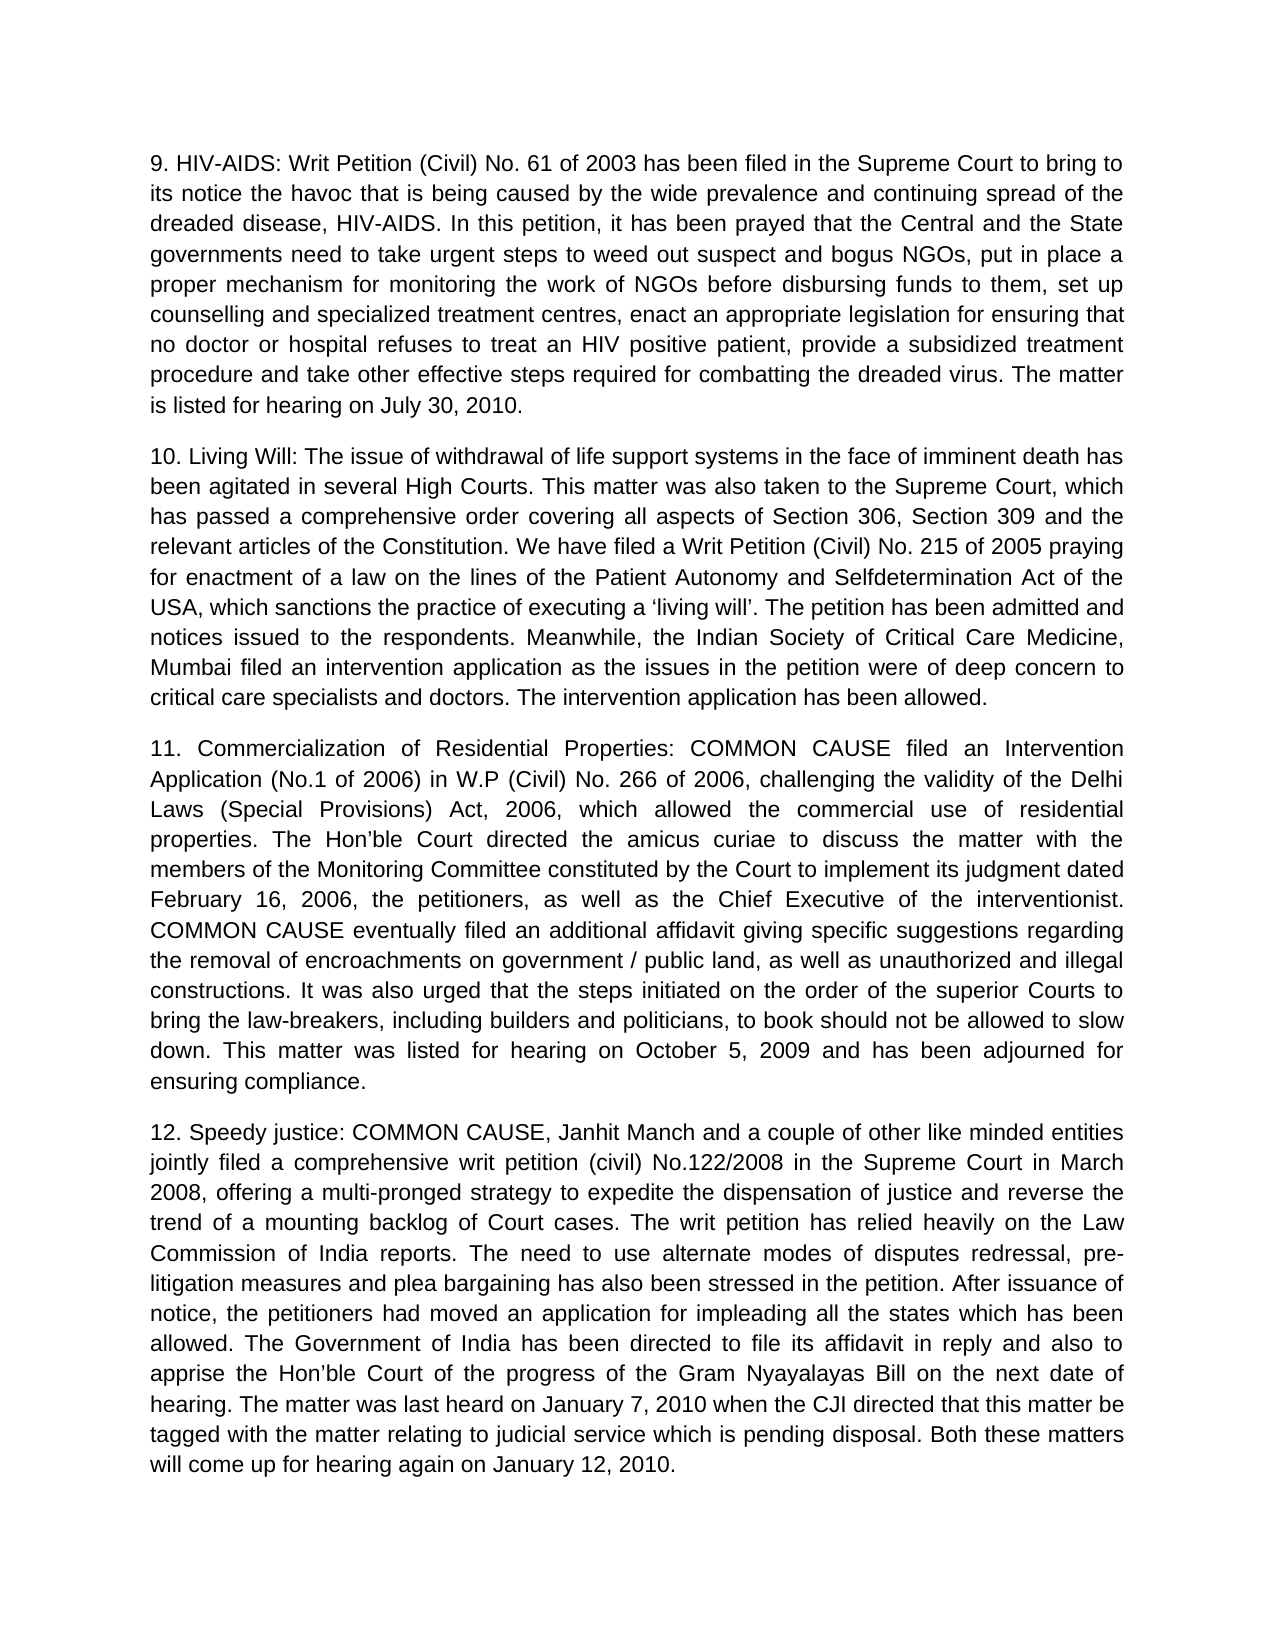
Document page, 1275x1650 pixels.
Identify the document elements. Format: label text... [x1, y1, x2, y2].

text 9. HIV-AIDS: Writ Petition (Civil) No. 61 of 2003 has been filed in the Supreme Court to bring to its notice the havoc that is being caused by the wide prevalence and continuing spread of the dreaded disease, HIV-AIDS. In this petition, it has been prayed that the Central and the State governments need to take urgent steps to weed out suspect and bogus NGOs, put in place a proper mechanism for monitoring the work of NGOs before disbursing funds to them, set up counselling and specialized treatment centres, enact an appropriate legislation for ensuring that no doctor or hospital refuses to treat an HIV positive patient, provide a subsidized treatment procedure and take other effective steps required for combatting the dreaded virus. The matter is listed for hearing on July 30, 2010. [150, 150, 1125, 418]
text 10. Living Will: The issue of withdrawal of life support systems in the face of imminent death has been agitated in several High Courts. This matter was also taken to the Supreme Court, which has passed a comprehensive order covering all aspects of Section 306, Section 309 and the relevant articles of the Constitution. We have filed a Writ Petition (Civil) No. 215 of 2005 praying for enactment of a law on the lines of the Patient Autonomy and Selfdetermination Act of the USA, which sanctions the practice of executing a ‘living will’. The petition has been admitted and notices issued to the respondents. Meanwhile, the Indian Society of Critical Care Medicine, Mumbai filed an intervention application as the issues in the petition were of deep concern to critical care specialists and doctors. The intervention application has been allowed. [150, 443, 1125, 711]
text 12. Speedy justice: COMMON CAUSE, Janhit Manch and a couple of other like minded entities jointly filed a comprehensive writ petition (civil) No.122/2008 in the Supreme Court in March 2008, offering a multi-pronged strategy to expedite the dispensation of justice and reverse the trend of a mounting backlog of Court cases. The writ petition has relied heavily on the Law Commission of India reports. The need to use alternate modes of disputes redressal, pre-litigation measures and plea bargaining has also been stressed in the petition. After issuance of notice, the petitioners had moved an application for impleading all the states which has been allowed. The Government of India has been directed to file its affidavit in reply and also to apprise the Hon’ble Court of the progress of the Gram Nyayalayas Bill on the next date of hearing. The matter was last heard on January 7, 2010 when the CJI directed that this matter be tagged with the matter relating to judicial service which is pending disposal. Both these matters will come up for hearing again on January 12, 2010. [150, 1119, 1125, 1477]
text 11. Commercialization of Residential Properties: COMMON CAUSE filed an Intervention Application (No.1 of 2006) in W.P (Civil) No. 266 of 2006, challenging the validity of the Delhi Laws (Special Provisions) Act, 2006, which allowed the commercial use of residential properties. The Hon’ble Court directed the amicus curiae to discuss the matter with the members of the Monitoring Committee constituted by the Court to implement its judgment dated February 16, 2006, the petitioners, as well as the Chief Executive of the interventionist. COMMON CAUSE eventually filed an additional affidavit giving specific suggestions regarding the removal of encroachments on government / public land, as well as unauthorized and illegal constructions. It was also urged that the steps initiated on the order of the superior Courts to bring the law-breakers, including builders and politicians, to book should not be allowed to slow down. This matter was listed for hearing on October 5, 2009 and has been adjourned for ensuring compliance. [150, 735, 1125, 1094]
